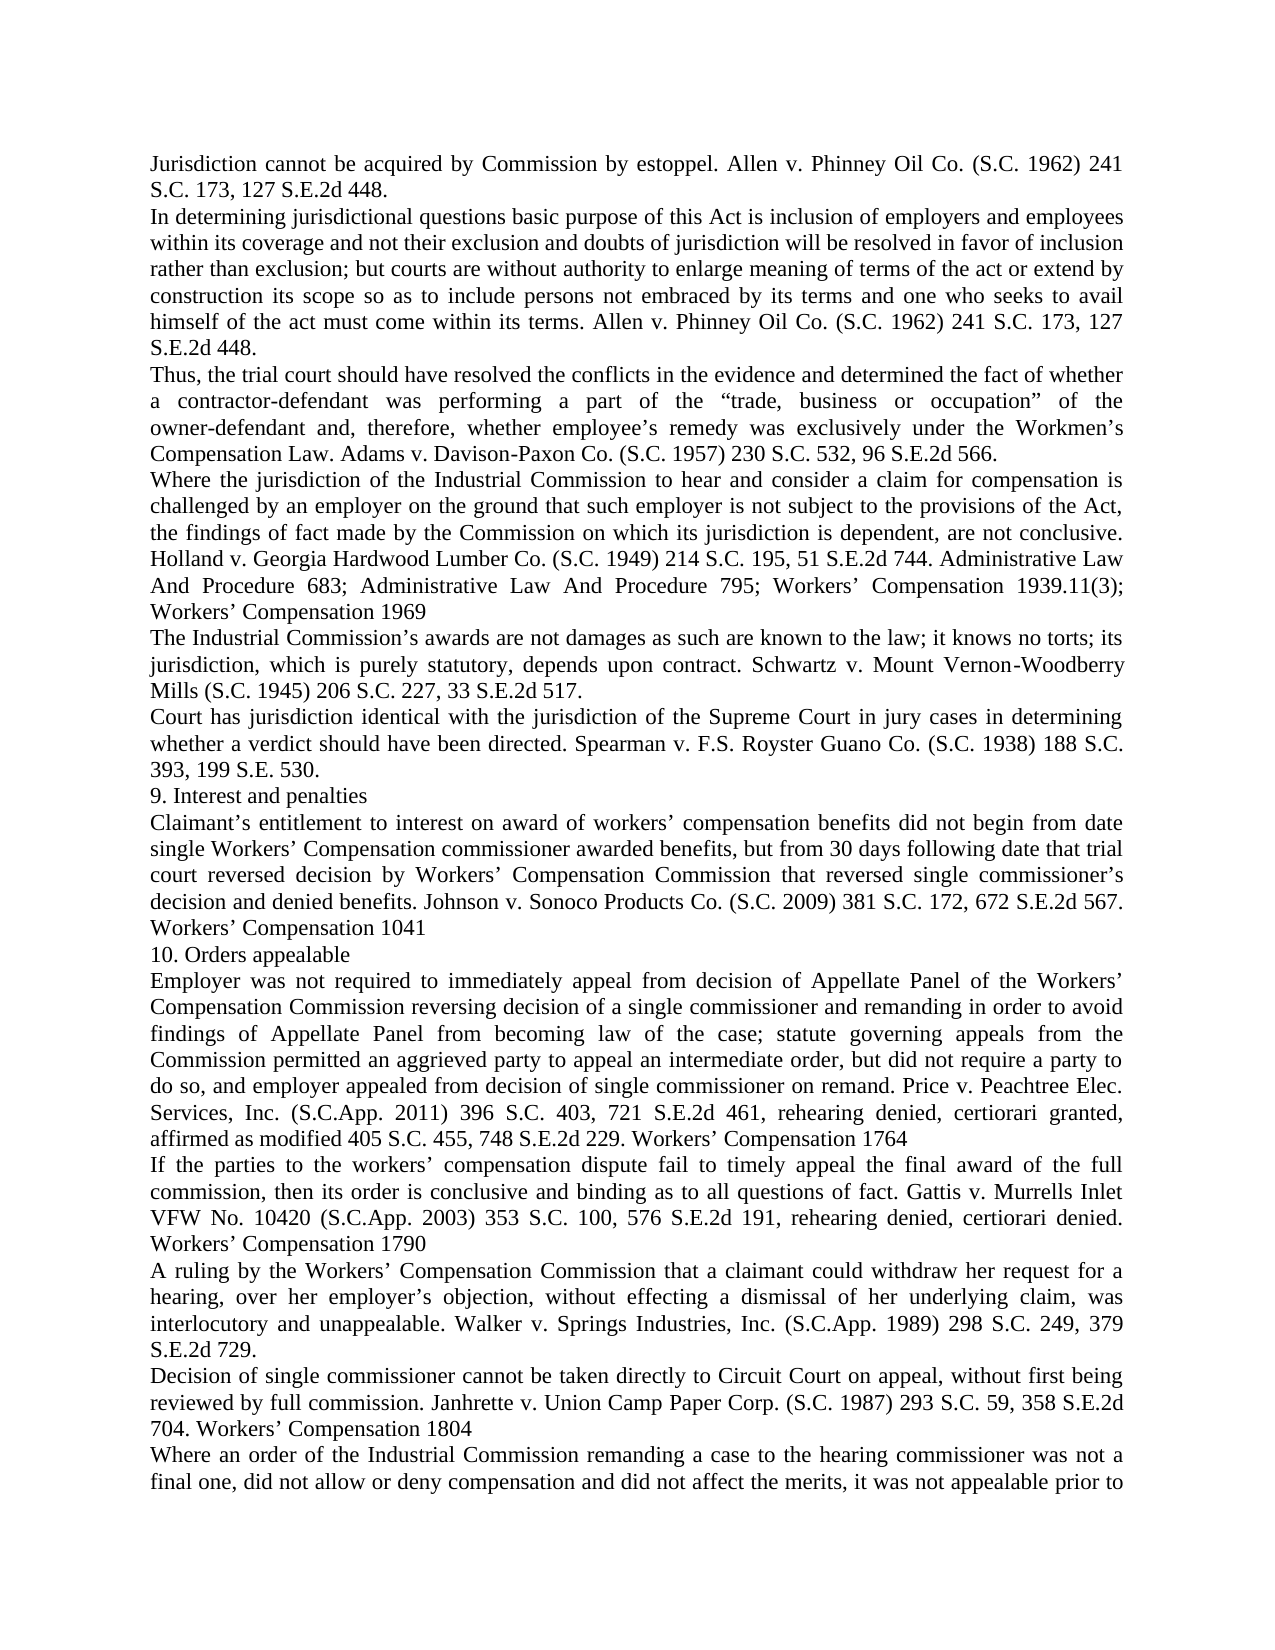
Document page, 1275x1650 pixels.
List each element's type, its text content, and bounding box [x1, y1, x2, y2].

text Decision of single commissioner cannot be taken directly to Circuit Court on appeal, without first being reviewed by full commission. Janhrette v. Union Camp Paper Corp. (S.C. 1987) 293 S.C. 59, 358 S.E.2d 704. Workers’ Compensation 1804 [150, 1362, 1125, 1441]
text The Industrial Commission’s awards are not damages as such are known to the law; it knows no torts; its jurisdiction, which is purely statutory, depends upon contract. Schwartz v. Mount Vernon-Woodberry Mills (S.C. 1945) 206 S.C. 227, 33 S.E.2d 517. [150, 624, 1125, 703]
text 10. Orders appealable [150, 941, 1125, 967]
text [150, 1441, 1125, 1494]
text If the parties to the workers’ compensation dispute fail to timely appeal the final award of the full commission, then its order is conclusive and binding as to all questions of fact. Gattis v. Murrells Inlet VFW No. 10420 (S.C.App. 2003) 353 S.C. 100, 576 S.E.2d 191, rehearing denied, certiorari denied. Workers’ Compensation 1790 [150, 1151, 1125, 1257]
text Jurisdiction cannot be acquired by Commission by estoppel. Allen v. Phinney Oil Co. (S.C. 1962) 241 S.C. 173, 127 S.E.2d 448. [150, 150, 1125, 203]
text Claimant’s entitlement to interest on award of workers’ compensation benefits did not begin from date single Workers’ Compensation commissioner awarded benefits, but from 30 days following date that trial court reversed decision by Workers’ Compensation Commission that reversed single commissioner’s decision and denied benefits. Johnson v. Sonoco Products Co. (S.C. 2009) 381 S.C. 172, 672 S.E.2d 567. Workers’ Compensation 1041 [150, 809, 1125, 941]
text 9. Interest and penalties [150, 782, 1125, 809]
text Court has jurisdiction identical with the jurisdiction of the Supreme Court in jury cases in determining whether a verdict should have been directed. Spearman v. F.S. Royster Guano Co. (S.C. 1938) 188 S.C. 393, 199 S.E. 530. [150, 703, 1125, 782]
text A ruling by the Workers’ Compensation Commission that a claimant could withdraw her request for a hearing, over her employer’s objection, without effecting a dismissal of her underlying claim, was interlocutory and unappealable. Walker v. Springs Industries, Inc. (S.C.App. 1989) 298 S.C. 249, 379 S.E.2d 729. [150, 1257, 1125, 1362]
text In determining jurisdictional questions basic purpose of this Act is inclusion of employers and employees within its coverage and not their exclusion and doubts of jurisdiction will be resolved in favor of inclusion rather than exclusion; but courts are without authority to enlarge meaning of terms of the act or extend by construction its scope so as to include persons not embraced by its terms and one who seeks to avail himself of the act must come within its terms. Allen v. Phinney Oil Co. (S.C. 1962) 241 S.C. 173, 127 S.E.2d 448. [150, 203, 1125, 361]
text Thus, the trial court should have resolved the conflicts in the evidence and determined the fact of whether a contractor-defendant was performing a part of the “trade, business or occupation” of the owner-defendant and, therefore, whether employee’s remedy was exclusively under the Workmen’s Compensation Law. Adams v. Davison-Paxon Co. (S.C. 1957) 230 S.C. 532, 96 S.E.2d 566. [150, 361, 1125, 466]
text Employer was not required to immediately appeal from decision of Appellate Panel of the Workers’ Compensation Commission reversing decision of a single commissioner and remanding in order to avoid findings of Appellate Panel from becoming law of the case; statute governing appeals from the Commission permitted an aggrieved party to appeal an intermediate order, but did not require a party to do so, and employer appealed from decision of single commissioner on remand. Price v. Peachtree Elec. Services, Inc. (S.C.App. 2011) 396 S.C. 403, 721 S.E.2d 461, rehearing denied, certiorari granted, affirmed as modified 405 S.C. 455, 748 S.E.2d 229. Workers’ Compensation 1764 [150, 967, 1125, 1151]
text Where the jurisdiction of the Industrial Commission to hear and consider a claim for compensation is challenged by an employer on the ground that such employer is not subject to the provisions of the Act, the findings of fact made by the Commission on which its jurisdiction is dependent, are not conclusive. Holland v. Georgia Hardwood Lumber Co. (S.C. 1949) 214 S.C. 195, 51 S.E.2d 744. Administrative Law And Procedure 683; Administrative Law And Procedure 795; Workers’ Compensation 1939.11(3); Workers’ Compensation 1969 [150, 466, 1125, 624]
